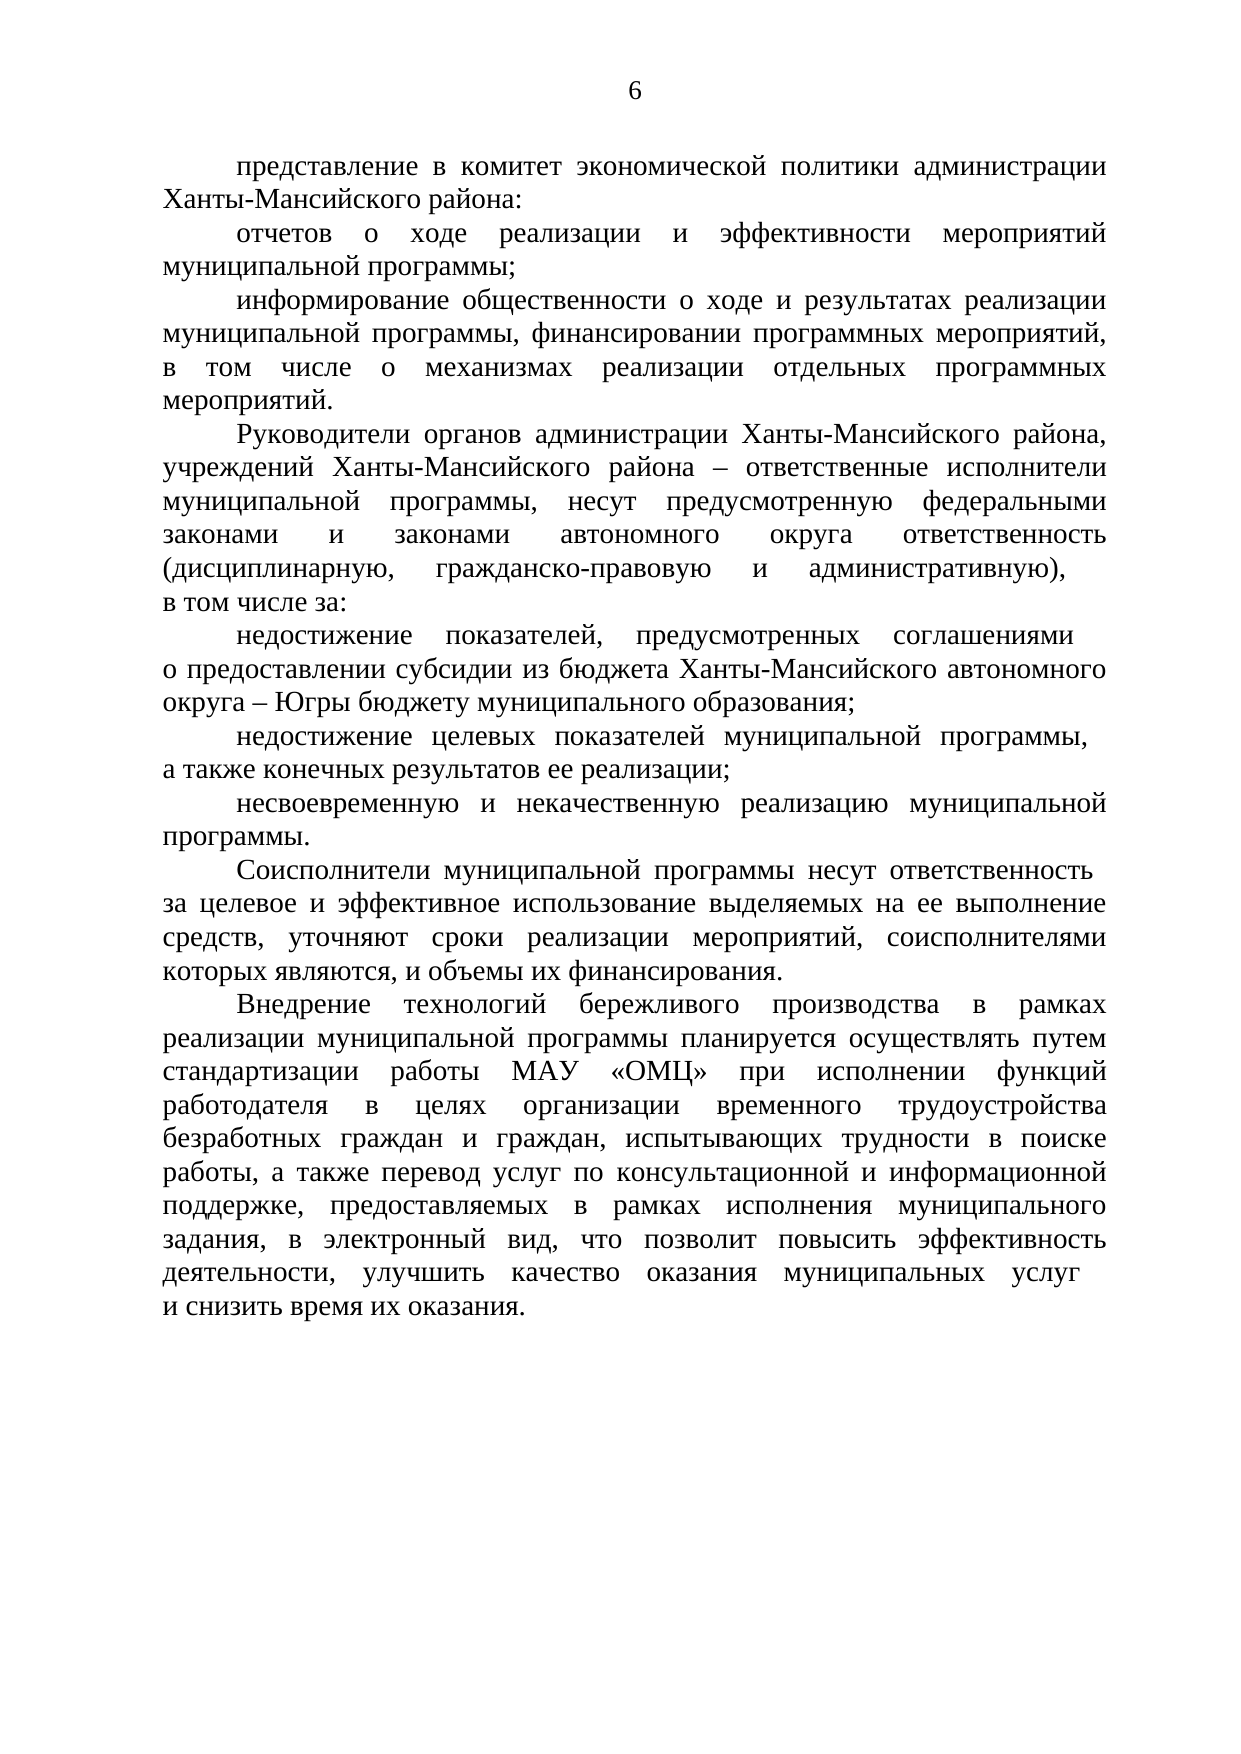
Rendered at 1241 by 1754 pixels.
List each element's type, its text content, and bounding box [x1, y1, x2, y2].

text недостижение показателей, предусмотренных соглашениями о предоставлении субсидии из бюджета Ханты-Мансийского автономного округа – Югры бюджету муниципального образования; [162, 617, 1107, 718]
text информирование общественности о ходе и результатах реализации муниципальной программы, финансировании программных мероприятий, в том числе о механизмах реализации отдельных программных мероприятий. [162, 282, 1107, 416]
text Соисполнители муниципальной программы несут ответственность за целевое и эффективное использование выделяемых на ее выполнение средств, уточняют сроки реализации мероприятий, соисполнителями которых являются, и объемы их финансирования. [162, 852, 1107, 986]
text представление в комитет экономической политики администрации Ханты-Мансийского района: [162, 148, 1107, 215]
text недостижение целевых показателей муниципальной программы, а также конечных результатов ее реализации; [162, 718, 1107, 785]
text Руководители органов администрации Ханты-Мансийского района, учреждений Ханты-Мансийского района – ответственные исполнители муниципальной программы, несут предусмотренную федеральными законами и законами автономного округа ответственность (дисциплинарную, гражданско-правовую и административную), в том числе за: [162, 416, 1107, 617]
text Внедрение технологий бережливого производства в рамках реализации муниципальной программы планируется осуществлять путем стандартизации работы МАУ «ОМЦ» при исполнении функций работодателя в целях организации временного трудоустройства безработных граждан и граждан, испытывающих трудности в поиске работы, а также перевод услуг по консультационной и информационной поддержке, предоставляемых в рамках исполнения муниципального задания, в электронный вид, что позволит повысить эффективность деятельности, улучшить качество оказания муниципальных услуг и снизить время их оказания. [162, 986, 1107, 1322]
text отчетов о ходе реализации и эффективности мероприятий муниципальной программы; [162, 215, 1107, 282]
text несвоевременную и некачественную реализацию муниципальной программы. [162, 785, 1107, 852]
